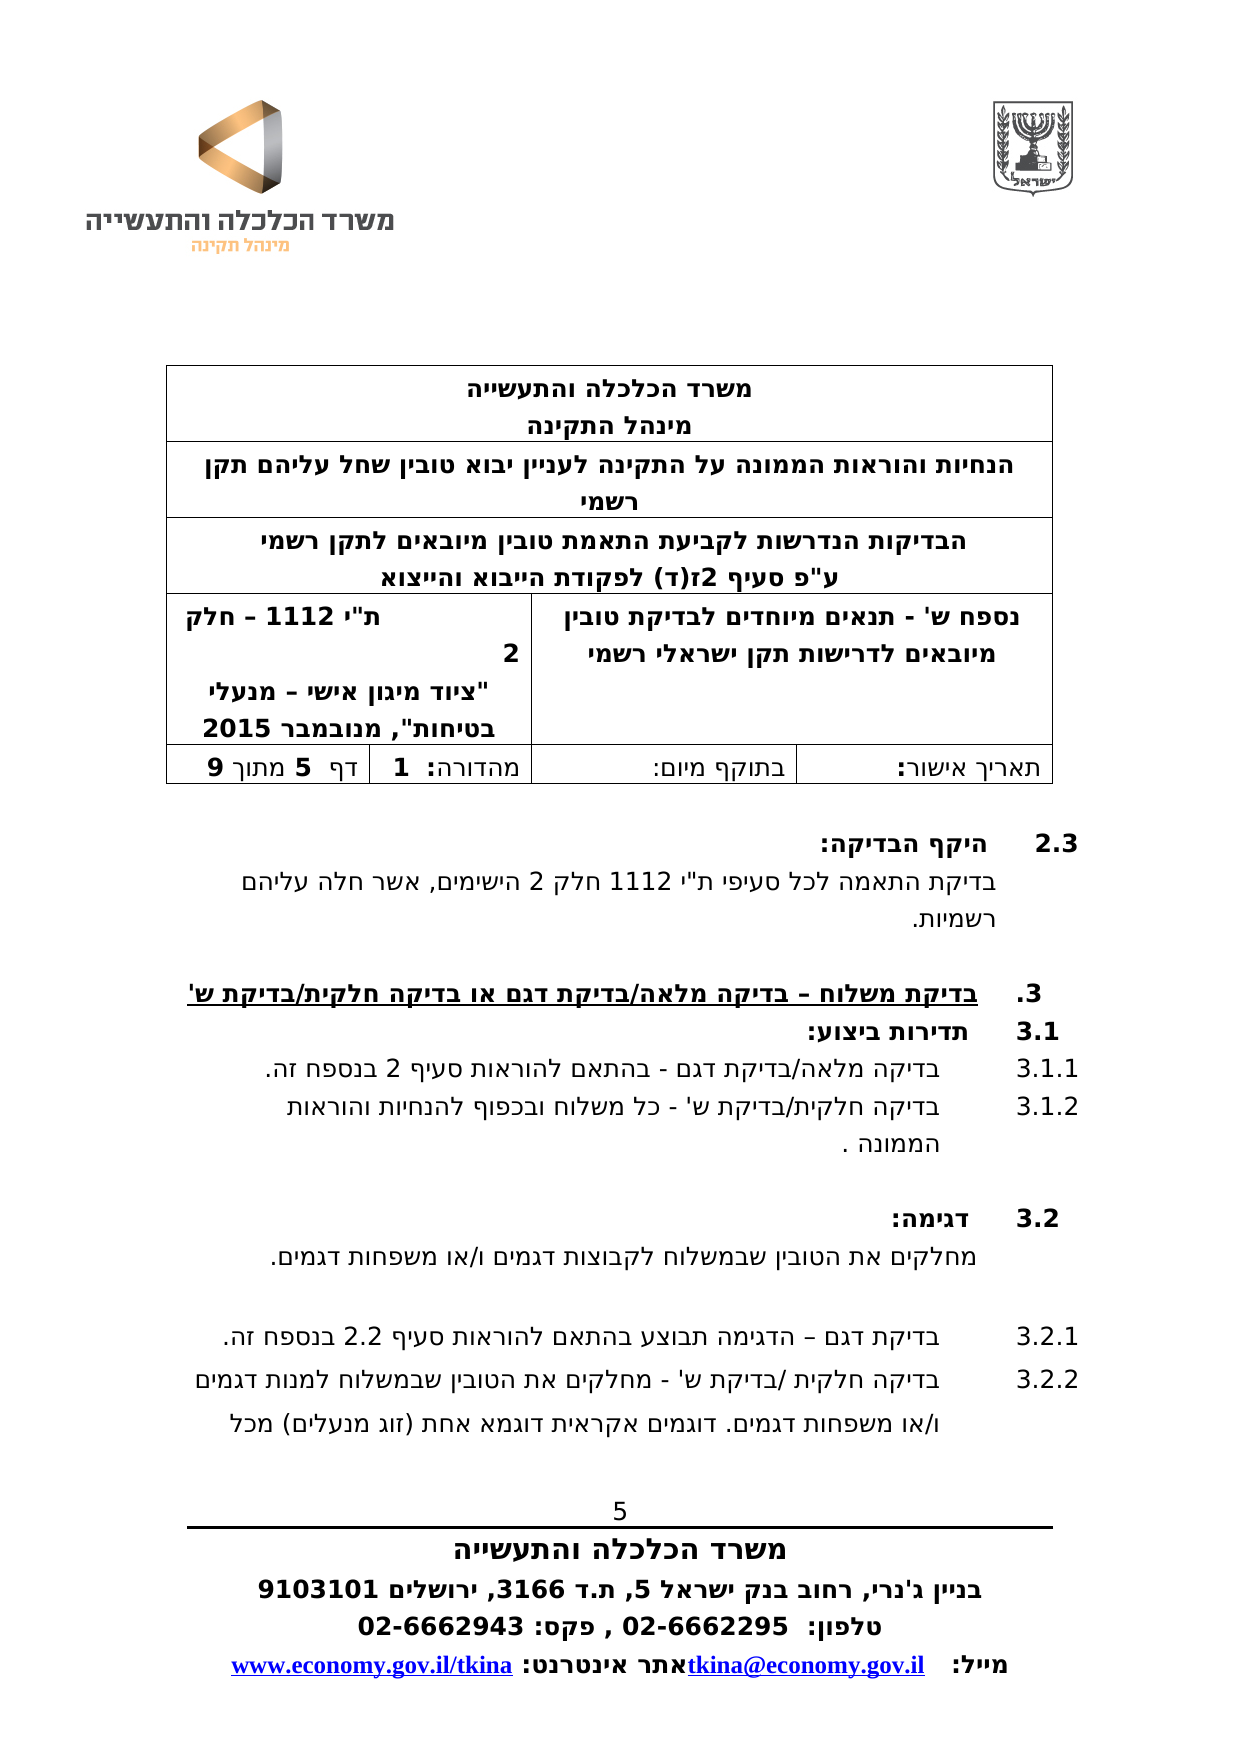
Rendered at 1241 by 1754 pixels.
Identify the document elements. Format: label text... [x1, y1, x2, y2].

list בדיקה חלקית /בדיקת ש' - מחלקים את הטובין שבמשלוח למנות דגמים ו/או משפחות דגמים. דוגמים אקראית דוגמא אחת (זוג מנעלים) מכל מנת דגמים ו/או מנת משפחת דגמים. יש לדגום ככל שניתן, דגם שעדיין לא נבדק או שעבר הכי הרבה זמן מהבדיקה הקודמת. [187, 1366, 1016, 1439]
list תדירות ביצוע: [187, 1008, 1016, 1046]
text בדיקת התאמה לכל סעיפי ת"י 1112 חלק 2 הישימים, אשר חלה עליהם רשמיות. [187, 858, 997, 933]
list בדיקה מלאה/בדיקת דגם - בהתאם להוראות סעיף 2 בנספח זה. [187, 1046, 1016, 1083]
list בדיקה חלקית/בדיקת ש' - כל משלוח ובכפוף להנחיות והוראות הממונה . [187, 1083, 1016, 1158]
text מחלקים את הטובין שבמשלוח לקבוצות דגמים ו/או משפחות דגמים. [187, 1233, 978, 1271]
picture [1, 1, 1237, 312]
list בדיקת משלוח – בדיקה מלאה/בדיקת דגם או בדיקה חלקית/בדיקת ש' [187, 971, 1016, 1008]
list היקף הבדיקה: [187, 821, 1034, 858]
list בדיקת דגם – הדגימה תבוצע בהתאם להוראות סעיף 2.2 בנספח זה. [187, 1322, 1016, 1351]
list דגימה: [187, 1196, 1016, 1233]
